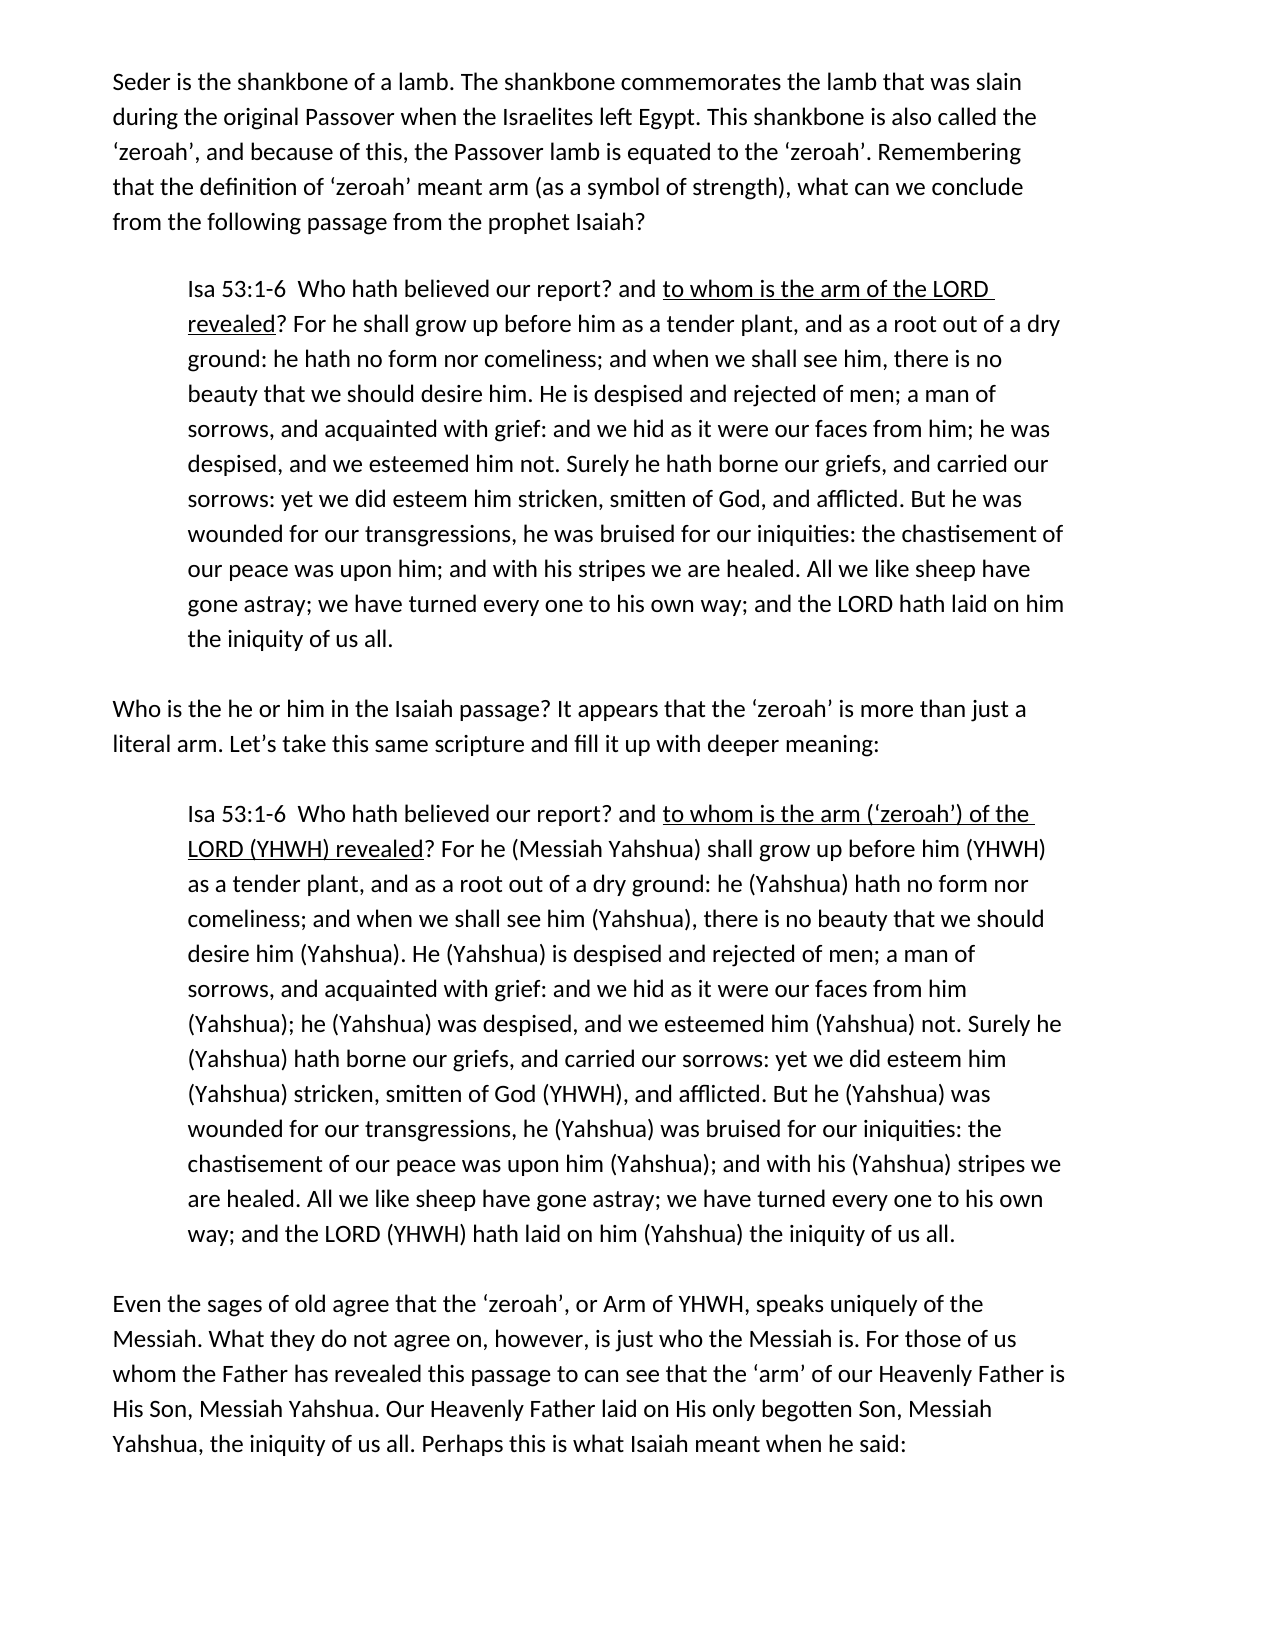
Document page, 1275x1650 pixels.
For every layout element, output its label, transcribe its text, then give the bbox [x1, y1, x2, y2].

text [112, 66, 1069, 236]
text Isa 53:1-6 Who hath believed our report? and to whom is the arm (‘zeroah’) of the LORD (YHWH) revealed? For he (Messiah Yahshua) shall grow up before him (YHWH) as a tender plant, and as a root out of a dry ground: he (Yahshua) hath no form nor comeliness; and when we shall see him (Yahshua), there is no beauty that we should desire him (Yahshua). He (Yahshua) is despised and rejected of men; a man of sorrows, and acquainted with grief: and we hid as it were our faces from him (Yahshua); he (Yahshua) was despised, and we esteemed him (Yahshua) not. Surely he (Yahshua) hath borne our griefs, and carried our sorrows: yet we did esteem him (Yahshua) stricken, smitten of God (YHWH), and afflicted. But he (Yahshua) was wounded for our transgressions, he (Yahshua) was bruised for our iniquities: the chastisement of our peace was upon him (Yahshua); and with his (Yahshua) stripes we are healed. All we like sheep have gone astray; we have turned every one to his own way; and the LORD (YHWH) hath laid on him (Yahshua) the iniquity of us all. [187, 798, 1069, 1248]
text Even the sages of old agree that the ‘zeroah’, or Arm of YHWH, speaks uniquely of the Messiah. What they do not agree on, however, is just who the Messiah is. For those of us whom the Father has revealed this passage to can see that the ‘arm’ of our Heavenly Father is His Son, Messiah Yahshua. Our Heavenly Father laid on His only begotten Son, Messiah Yahshua, the iniquity of us all. Perhaps this is what Isaiah meant when he said: [112, 1288, 1069, 1458]
text Isa 53:1-6 Who hath believed our report? and to whom is the arm of the LORD revealed? For he shall grow up before him as a tender plant, and as a root out of a dry ground: he hath no form nor comeliness; and when we shall see him, there is no beauty that we should desire him. He is despised and rejected of men; a man of sorrows, and acquainted with grief: and we hid as it were our faces from him; he was despised, and we esteemed him not. Surely he hath borne our griefs, and carried our sorrows: yet we did esteem him stricken, smitten of God, and afflicted. But he was wounded for our transgressions, he was bruised for our iniquities: the chastisement of our peace was upon him; and with his stripes we are healed. All we like sheep have gone astray; we have turned every one to his own way; and the LORD hath laid on him the iniquity of us all. [187, 273, 1069, 653]
text Who is the he or him in the Isaiah passage? It appears that the ‘zeroah’ is more than just a literal arm. Let’s take this same scripture and fill it up with deeper meaning: [112, 693, 1069, 758]
